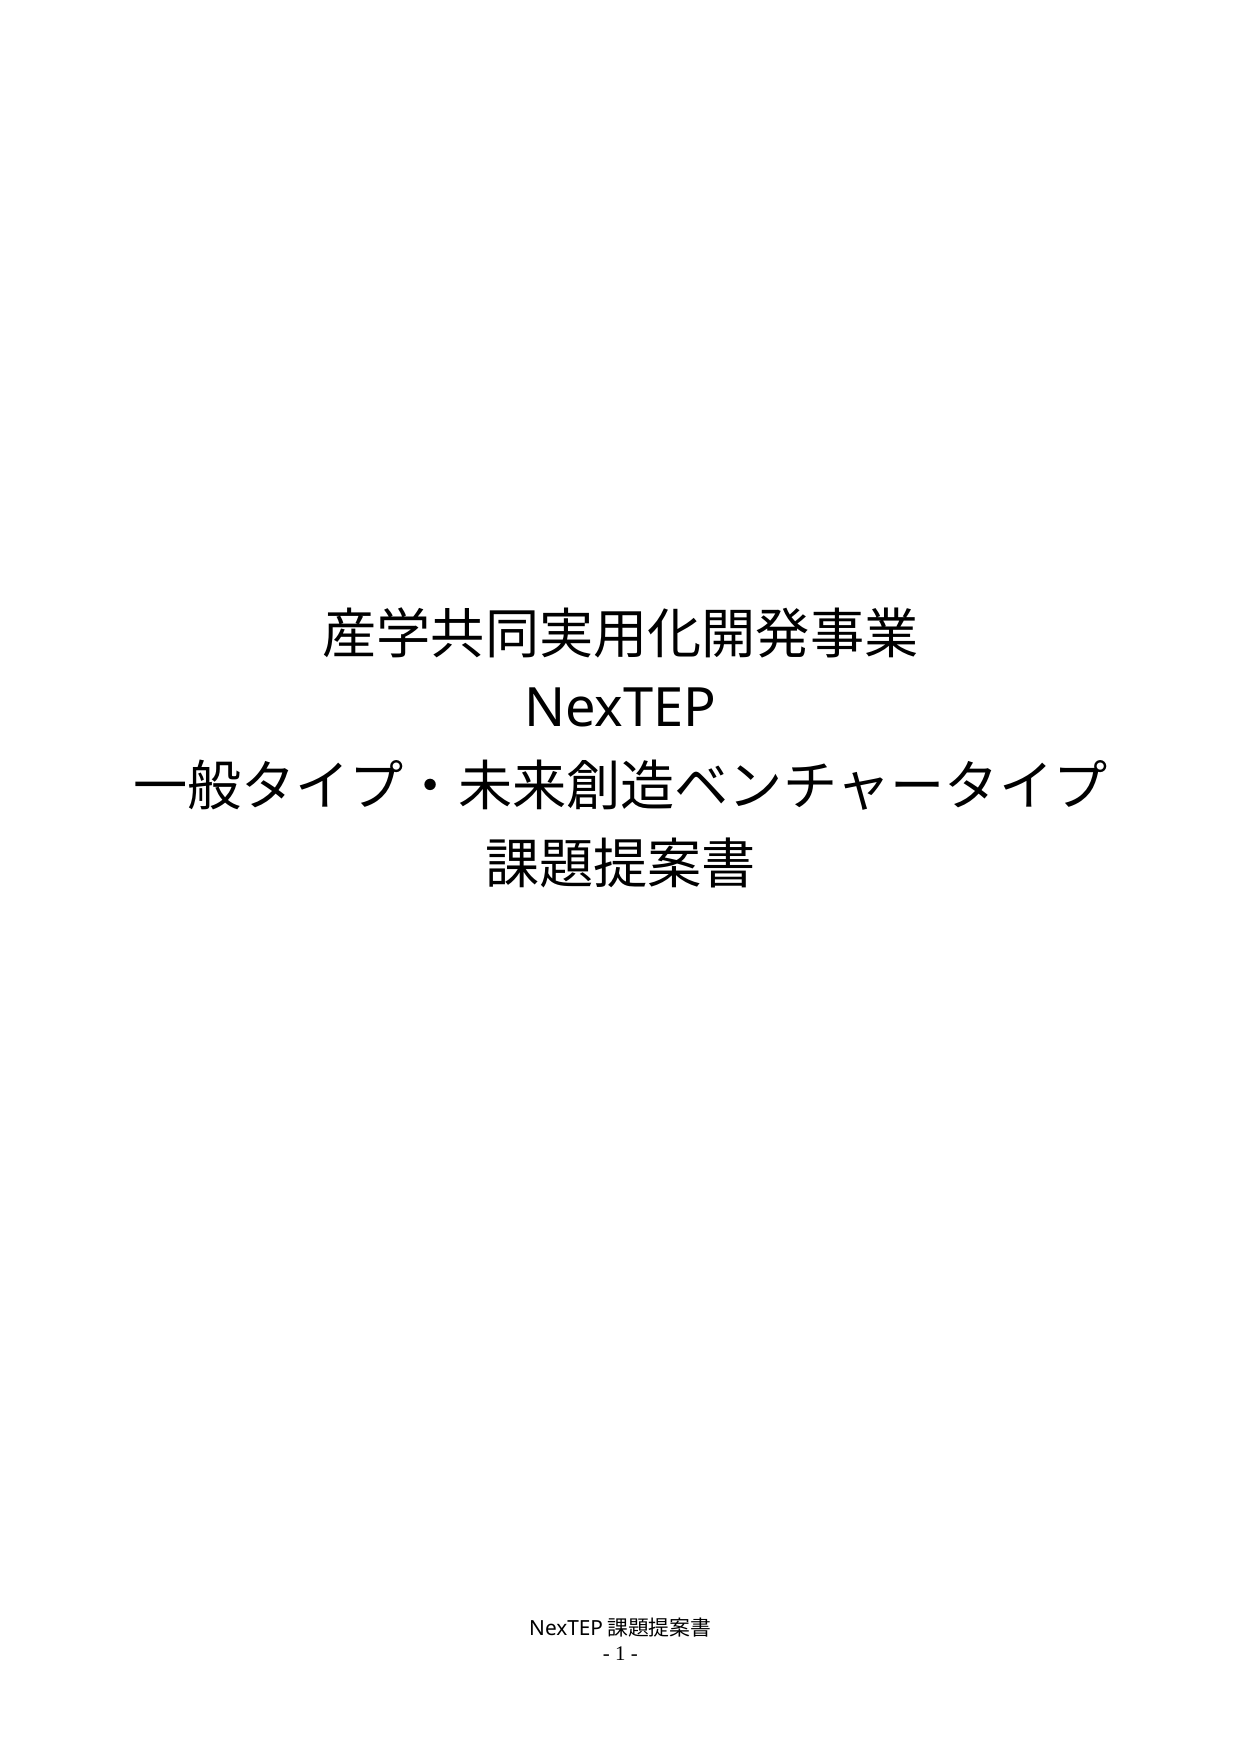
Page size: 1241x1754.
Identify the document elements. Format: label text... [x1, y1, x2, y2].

text 産学共同実用化開発事業 [118, 590, 1122, 669]
text NexTEP [118, 669, 1122, 742]
subtitle 課題提案書 [118, 821, 1122, 899]
text 一般タイプ・未来創造ベンチャータイプ [118, 742, 1122, 821]
